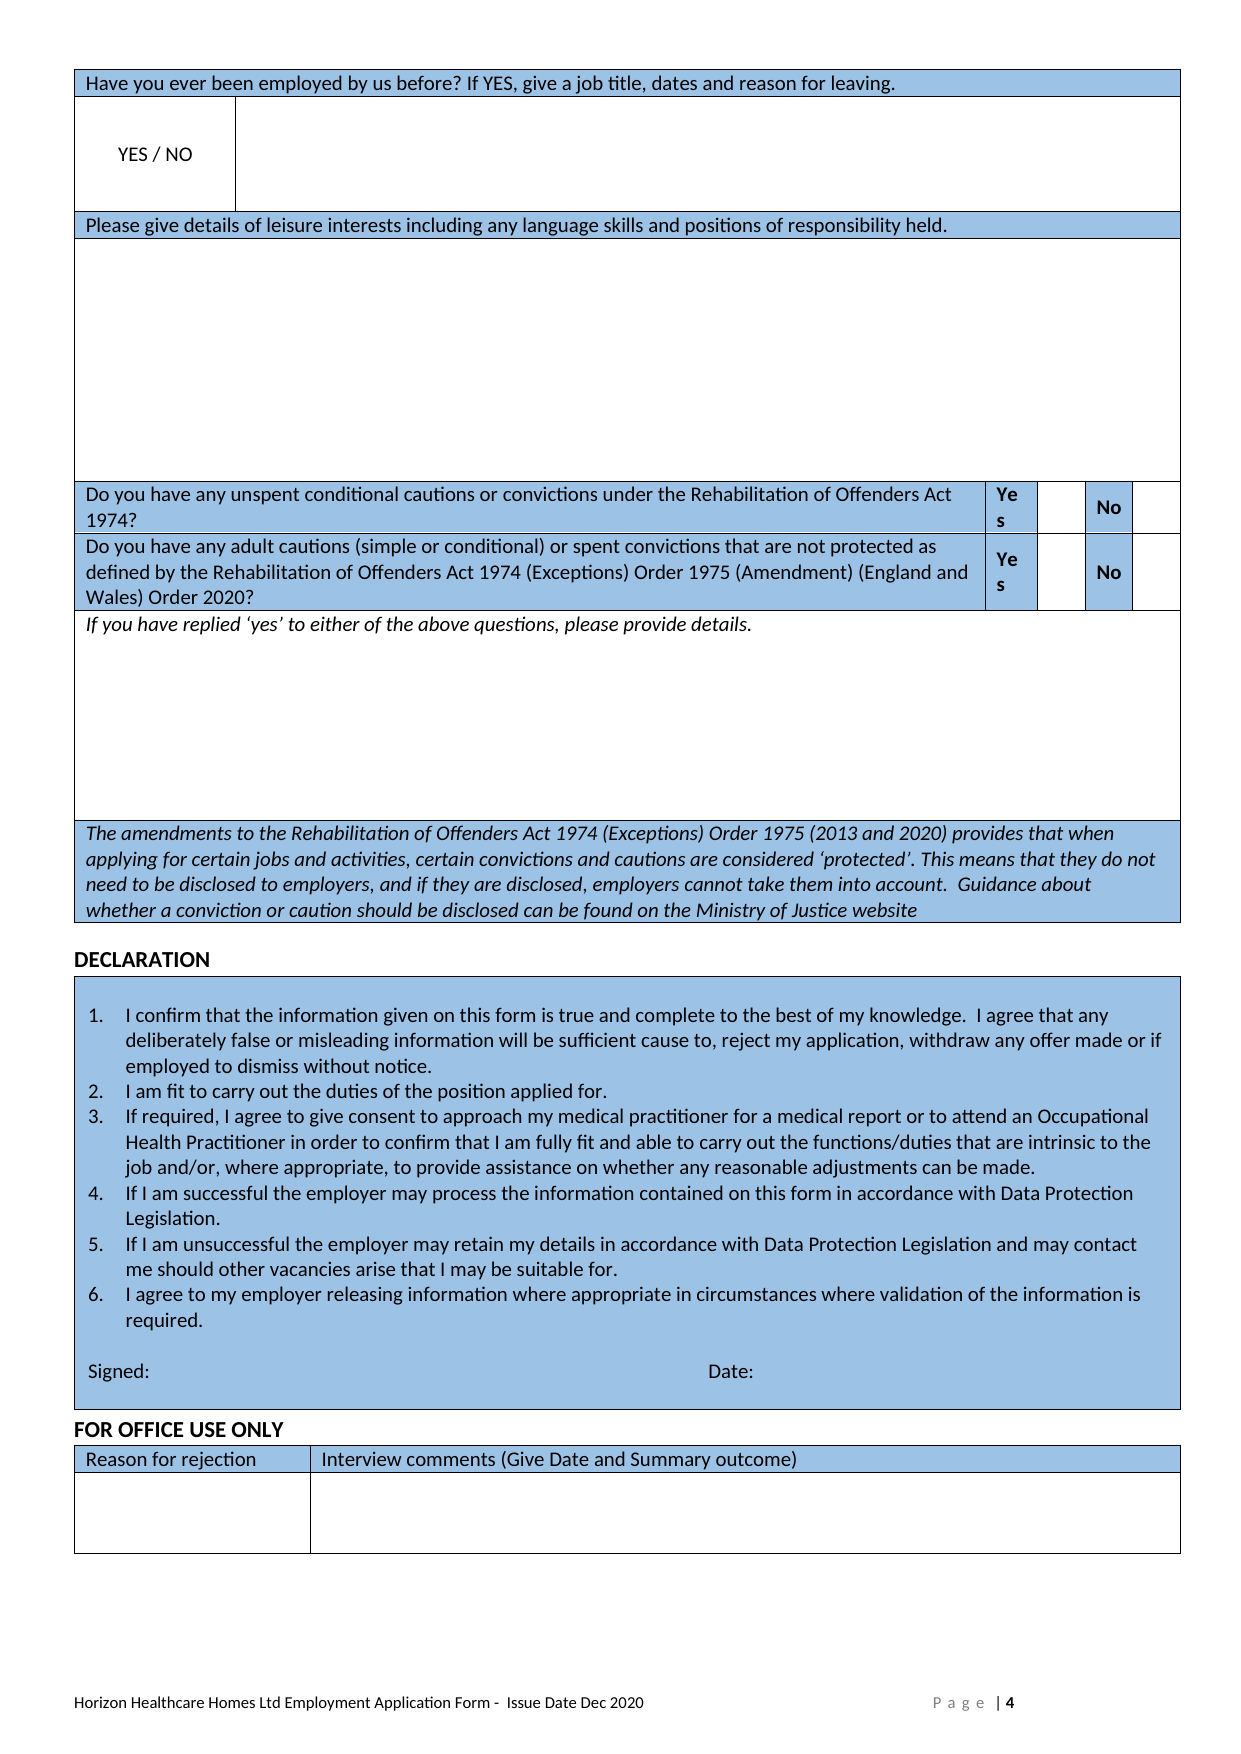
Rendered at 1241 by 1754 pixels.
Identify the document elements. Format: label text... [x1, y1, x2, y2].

table_cell Please give details of leisure interests including any language skills and positions of responsibility held. [75, 212, 1180, 238]
text DECLARATION [74, 945, 1181, 973]
table_cell [1038, 534, 1085, 610]
table_header Have you ever been employed by us before? If YES, give a job title, dates and reason for leaving. [75, 70, 1180, 96]
table_cell Do you have any unspent conditional cautions or convictions under the Rehabilitation of Offenders Act 1974? [75, 482, 985, 532]
table_cell [1133, 534, 1180, 610]
table_cell [1038, 482, 1085, 532]
table_cell [1133, 482, 1180, 532]
table_cell Yes [986, 482, 1037, 532]
table_header Reason for rejection [75, 1446, 310, 1472]
table_cell YES / NO [75, 97, 235, 211]
table_cell No [1086, 534, 1132, 610]
table_cell Yes [986, 534, 1037, 610]
table_cell [236, 97, 1180, 211]
table_cell No [1086, 482, 1132, 532]
table_header I confirm that the information given on this form is true and complete to the best of my knowledge. I agree that any deliberately false or misleading information will be sufficient cause to, reject my application, withdraw any offer made or if employed to dismiss without notice. I am fit to carry out the duties of the position applied for. If required, I agree to give consent to approach my medical practitioner for a medical report or to attend an Occupational Health Practitioner in order to confirm that I am fully fit and able to carry out the functions/duties that are intrinsic to the job and/or, where appropriate, to provide assistance on whether any reasonable adjustments can be made. If I am successful the employer may process the information contained on this form in accordance with Data Protection Legislation. If I am unsuccessful the employer may retain my details in accordance with Data Protection Legislation and may contact me should other vacancies arise that I may be suitable for. I agree to my employer releasing information where appropriate in circumstances where validation of the information is required. Signed: Date: [75, 977, 1180, 1409]
text FOR OFFICE USE ONLY [74, 1415, 1181, 1443]
table_cell [311, 1473, 1180, 1553]
table_cell If you have replied ‘yes’ to either of the above questions, please provide details. [75, 611, 1180, 819]
table_cell Do you have any adult cautions (simple or conditional) or spent convictions that are not protected as defined by the Rehabilitation of Offenders Act 1974 (Exceptions) Order 1975 (Amendment) (England and Wales) Order 2020? [75, 534, 985, 610]
table_header Interview comments (Give Date and Summary outcome) [311, 1446, 1180, 1472]
table_cell [75, 1473, 310, 1553]
table_cell The amendments to the Rehabilitation of Offenders Act 1974 (Exceptions) Order 1975 (2013 and 2020) provides that when applying for certain jobs and activities, certain convictions and cautions are considered ‘protected’. This means that they do not need to be disclosed to employers, and if they are disclosed, employers cannot take them into account. Guidance about whether a conviction or caution should be disclosed can be found on the Ministry of Justice website [75, 821, 1180, 922]
table_cell [75, 239, 1180, 481]
